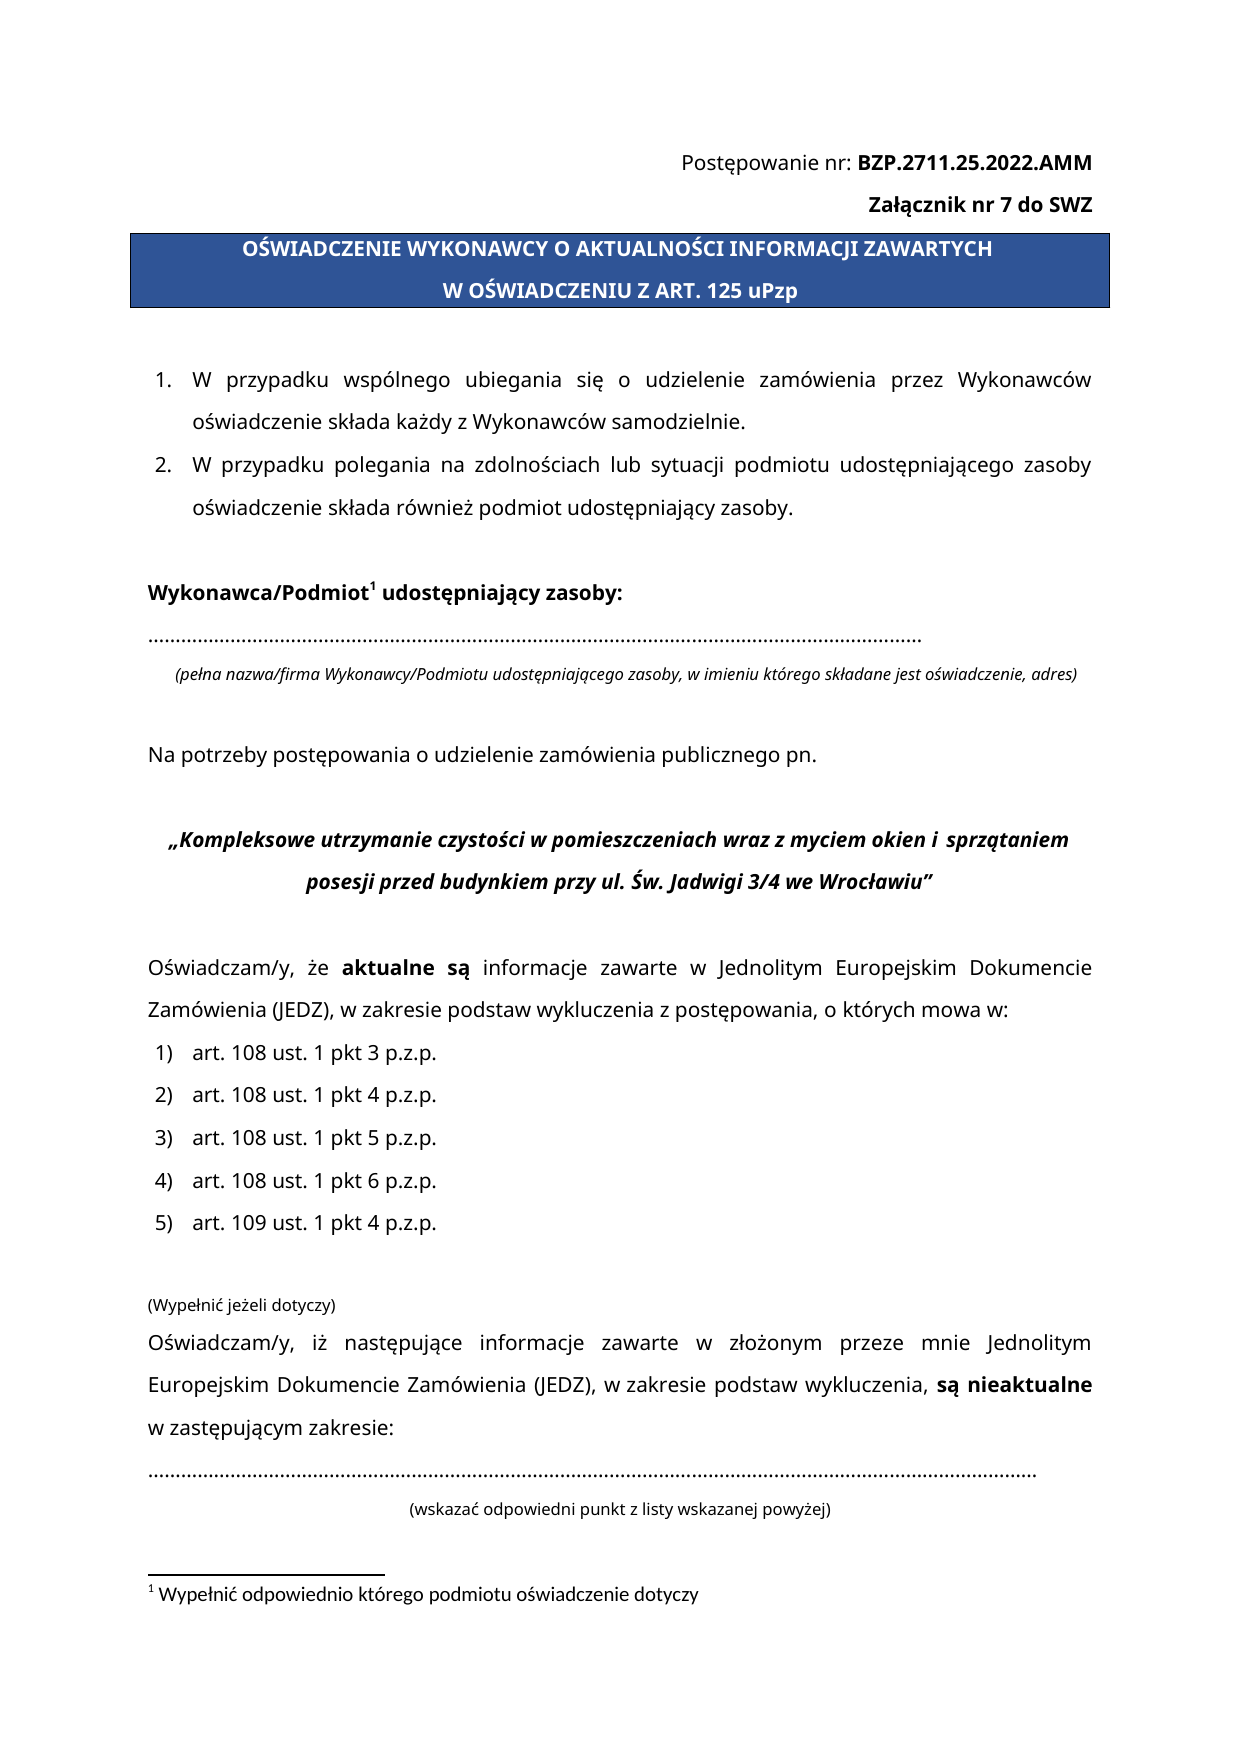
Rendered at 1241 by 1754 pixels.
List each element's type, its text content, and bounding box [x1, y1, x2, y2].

text (pełna nazwa/firma Wykonawcy/Podmiotu udostępniającego zasoby, w imieniu którego składane jest oświadczenie, adres) [148, 663, 1107, 686]
text (Wypełnić jeżeli dotyczy) [148, 1293, 1093, 1316]
list W przypadku wspólnego ubiegania się o udzielenie zamówienia przez Wykonawców oświadczenie składa każdy z Wykonawców samodzielnie. [154, 365, 1093, 436]
list art. 108 ust. 1 pkt 4 p.z.p. [154, 1081, 1093, 1109]
list art. 108 ust. 1 pkt 3 p.z.p. [154, 1038, 1093, 1066]
text Na potrzeby postępowania o udzielenie zamówienia publicznego pn. [148, 740, 1093, 768]
text Oświadczam/y, iż następujące informacje zawarte w złożonym przeze mnie Jednolitym Europejskim Dokumencie Zamówienia (JEDZ), w zakresie podstaw wykluczenia, są nieaktualne w zastępującym zakresie: [148, 1328, 1093, 1441]
text Wykonawca/Podmiot udostępniający zasoby: …………………………………………………………………………………………………………………………… [148, 578, 1093, 649]
text (wskazać odpowiedni punkt z listy wskazanej powyżej) [148, 1498, 1093, 1521]
list art. 109 ust. 1 pkt 4 p.z.p. [154, 1208, 1093, 1237]
text Postępowanie nr: BZP.2711.25.2022.AMM [148, 148, 1093, 176]
text ……………………………………………………………………………………………………………………………………………… [148, 1455, 1093, 1484]
list W przypadku polegania na zdolnościach lub sytuacji podmiotu udostępniającego zasoby oświadczenie składa również podmiot udostępniający zasoby. [154, 450, 1093, 521]
subtitle OŚWIADCZENIE WYKONAWCY O AKTUALNOŚCI INFORMACJI ZAWARTYCH W OŚWIADCZENIU Z ART. 125 uPzp [131, 234, 1109, 307]
text Załącznik nr 7 do SWZ [148, 190, 1093, 219]
list art. 108 ust. 1 pkt 6 p.z.p. [154, 1166, 1093, 1194]
list art. 108 ust. 1 pkt 5 p.z.p. [154, 1123, 1093, 1152]
text „Kompleksowe utrzymanie czystości w pomieszczeniach wraz z myciem okien i sprzątaniem posesji przed budynkiem przy ul. Św. Jadwigi 3/4 we Wrocławiu” [148, 825, 1093, 896]
text Oświadczam/y, że aktualne są informacje zawarte w Jednolitym Europejskim Dokumencie Zamówienia (JEDZ), w zakresie podstaw wykluczenia z postępowania, o których mowa w: [148, 953, 1093, 1024]
